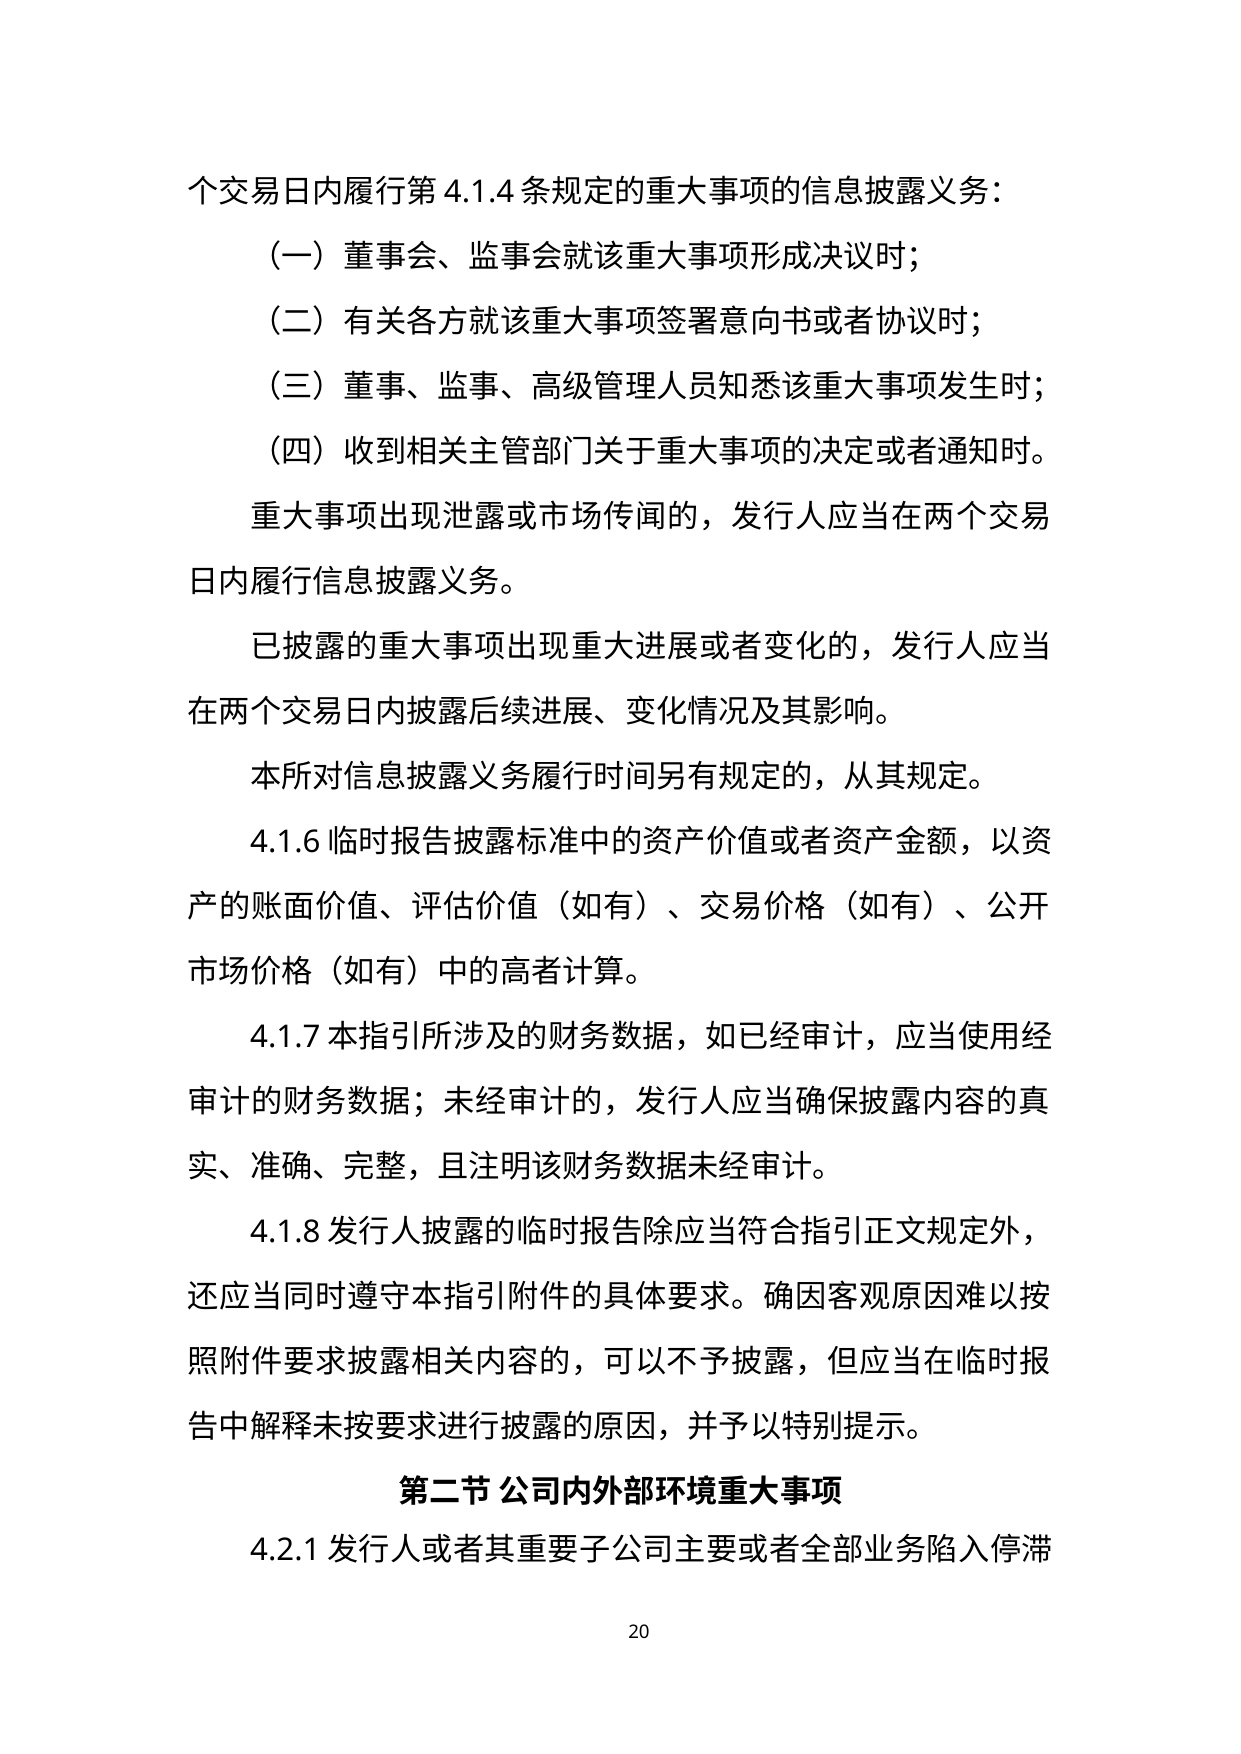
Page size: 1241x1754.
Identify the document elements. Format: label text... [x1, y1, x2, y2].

text 4.1.6临时报告披露标准中的资产价值或者资产金额，以资产的账面价值、评估价值（如有）、交易价格（如有）、公开市场价格（如有）中的高者计算。 [187, 806, 1053, 1001]
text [187, 1514, 1053, 1579]
text （二）有关各方就该重大事项签署意向书或者协议时； [187, 286, 1053, 351]
text （四）收到相关主管部门关于重大事项的决定或者通知时。 [187, 416, 1053, 481]
text 4.1.8发行人披露的临时报告除应当符合指引正文规定外，还应当同时遵守本指引附件的具体要求。确因客观原因难以按照附件要求披露相关内容的，可以不予披露，但应当在临时报告中解释未按要求进行披露的原因，并予以特别提示。 [187, 1196, 1053, 1456]
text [187, 156, 1053, 221]
text 第二节 公司内外部环境重大事项 [187, 1456, 1053, 1514]
text 重大事项出现泄露或市场传闻的，发行人应当在两个交易日内履行信息披露义务。 [187, 481, 1053, 611]
text 本所对信息披露义务履行时间另有规定的，从其规定。 [187, 741, 1053, 806]
text 已披露的重大事项出现重大进展或者变化的，发行人应当在两个交易日内披露后续进展、变化情况及其影响。 [187, 611, 1053, 741]
text （三）董事、监事、高级管理人员知悉该重大事项发生时； [187, 351, 1053, 416]
text 4.1.7本指引所涉及的财务数据，如已经审计，应当使用经审计的财务数据；未经审计的，发行人应当确保披露内容的真实、准确、完整，且注明该财务数据未经审计。 [187, 1001, 1053, 1196]
text （一）董事会、监事会就该重大事项形成决议时； [187, 221, 1053, 286]
